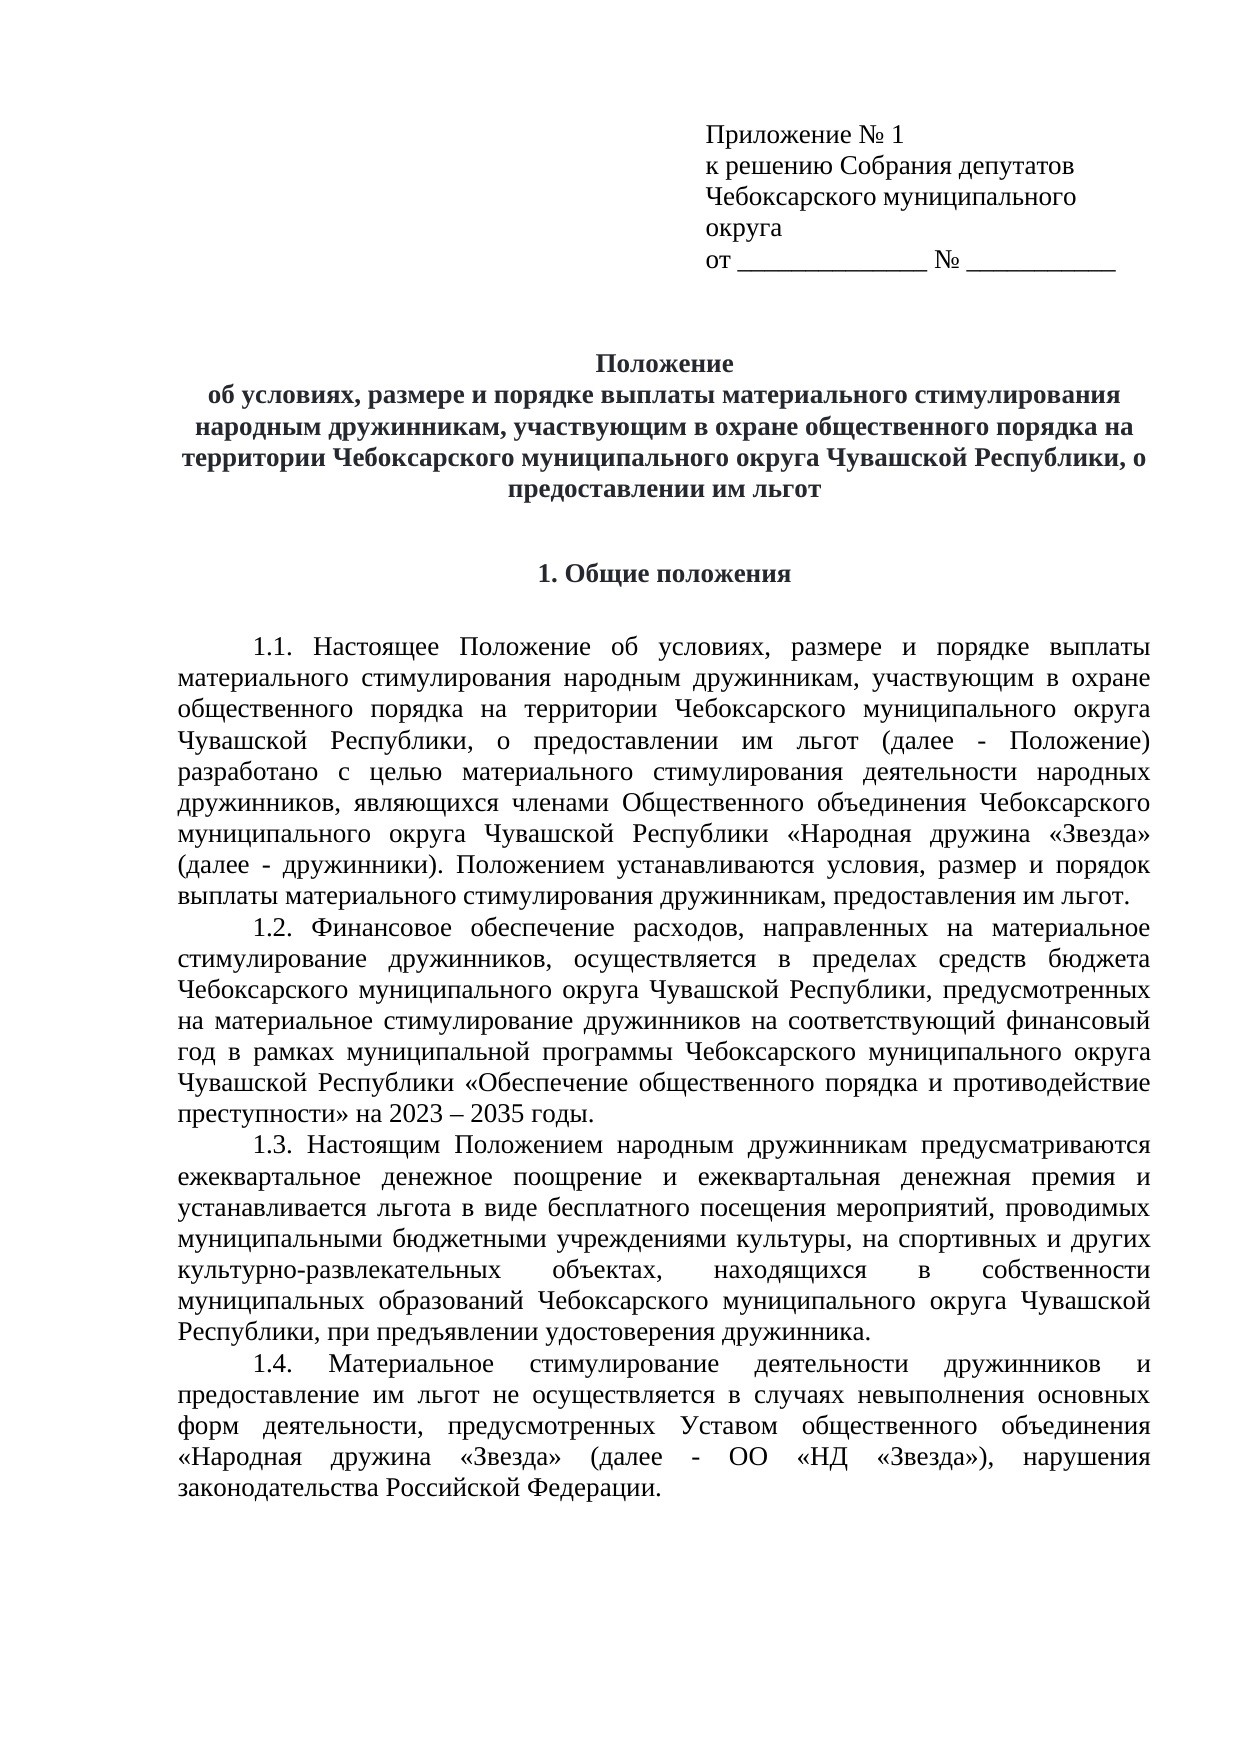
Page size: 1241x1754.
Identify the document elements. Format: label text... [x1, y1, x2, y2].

text 1. Общие положения [177, 557, 1152, 588]
text Положение об условиях, размере и порядке выплаты материального стимулирования народным дружинникам, участвующим в охране общественного порядка на территории Чебоксарского муниципального округа Чувашской Республики, о предоставлении им льгот [177, 347, 1152, 503]
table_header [705, 118, 1152, 274]
text 1.2. Финансовое обеспечение расходов, направленных на материальное стимулирование дружинников, осуществляется в пределах средств бюджета Чебоксарского муниципального округа Чувашской Республики, предусмотренных на материальное стимулирование дружинников на соответствующий финансовый год в рамках муниципальной программы Чебоксарского муниципального округа Чувашской Республики «Обеспечение общественного порядка и противодействие преступности» на 2023 – 2035 годы. [177, 911, 1152, 1129]
text 1.3. Настоящим Положением народным дружинникам предусматриваются ежеквартальное денежное поощрение и ежеквартальная денежная премия и устанавливается льгота в виде бесплатного посещения мероприятий, проводимых муниципальными бюджетными учреждениями культуры, на спортивных и других культурно-развлекательных объектах, находящихся в собственности муниципальных образований Чебоксарского муниципального округа Чувашской Республики, при предъявлении удостоверения дружинника. [177, 1129, 1152, 1347]
text 1.4. Материальное стимулирование деятельности дружинников и предоставление им льгот не осуществляется в случаях невыполнения основных форм деятельности, предусмотренных Уставом общественного объединения «Народная дружина «Звезда» (далее - ОО «НД «Звезда»), нарушения законодательства Российской Федерации. [177, 1347, 1152, 1502]
text 1.1. Настоящее Положение об условиях, размере и порядке выплаты материального стимулирования народным дружинникам, участвующим в охране общественного порядка на территории Чебоксарского муниципального округа Чувашской Республики, о предоставлении им льгот (далее - Положение) разработано с целью материального стимулирования деятельности народных дружинников, являющихся членами Общественного объединения Чебоксарского муниципального округа Чувашской Республики «Народная дружина «Звезда» (далее - дружинники). Положением устанавливаются условия, размер и порядок выплаты материального стимулирования дружинникам, предоставления им льгот. [177, 630, 1152, 911]
